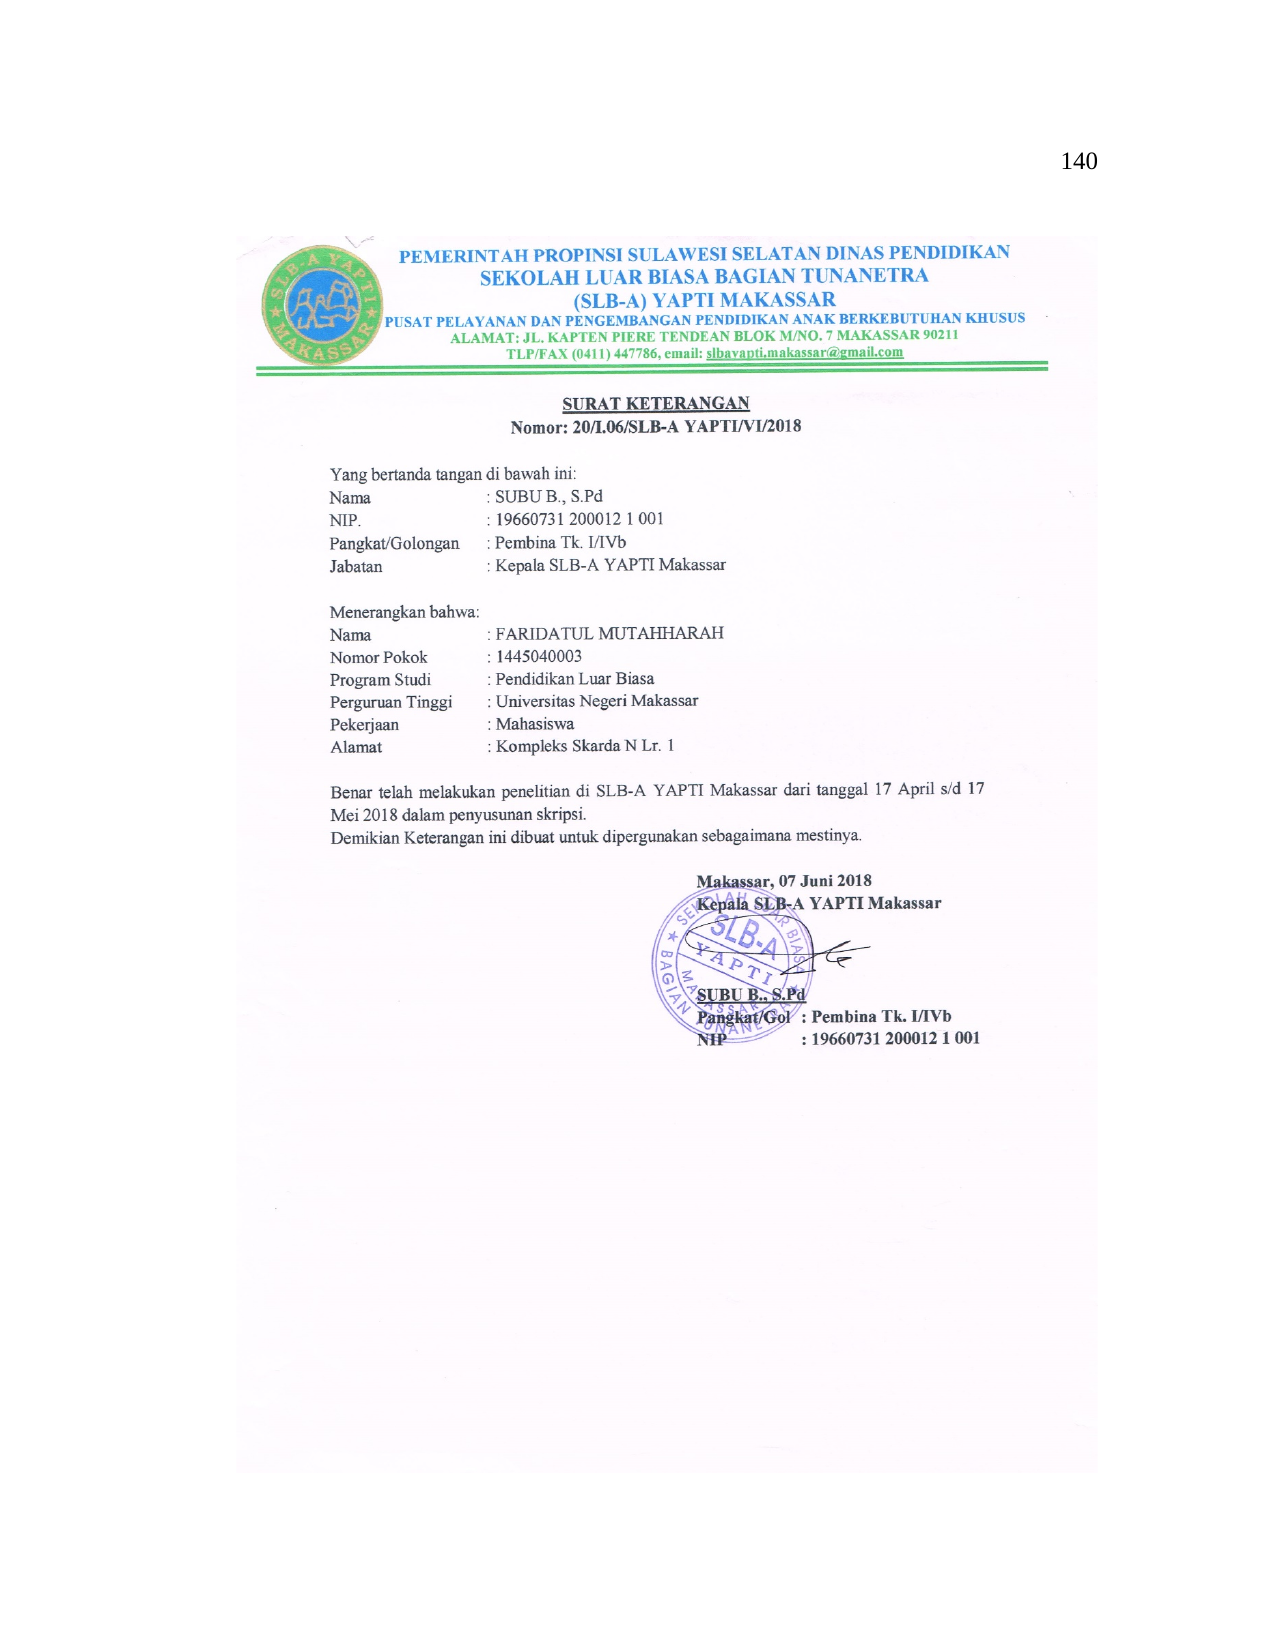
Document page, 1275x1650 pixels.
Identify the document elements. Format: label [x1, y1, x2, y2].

picture [236, 236, 1098, 1473]
